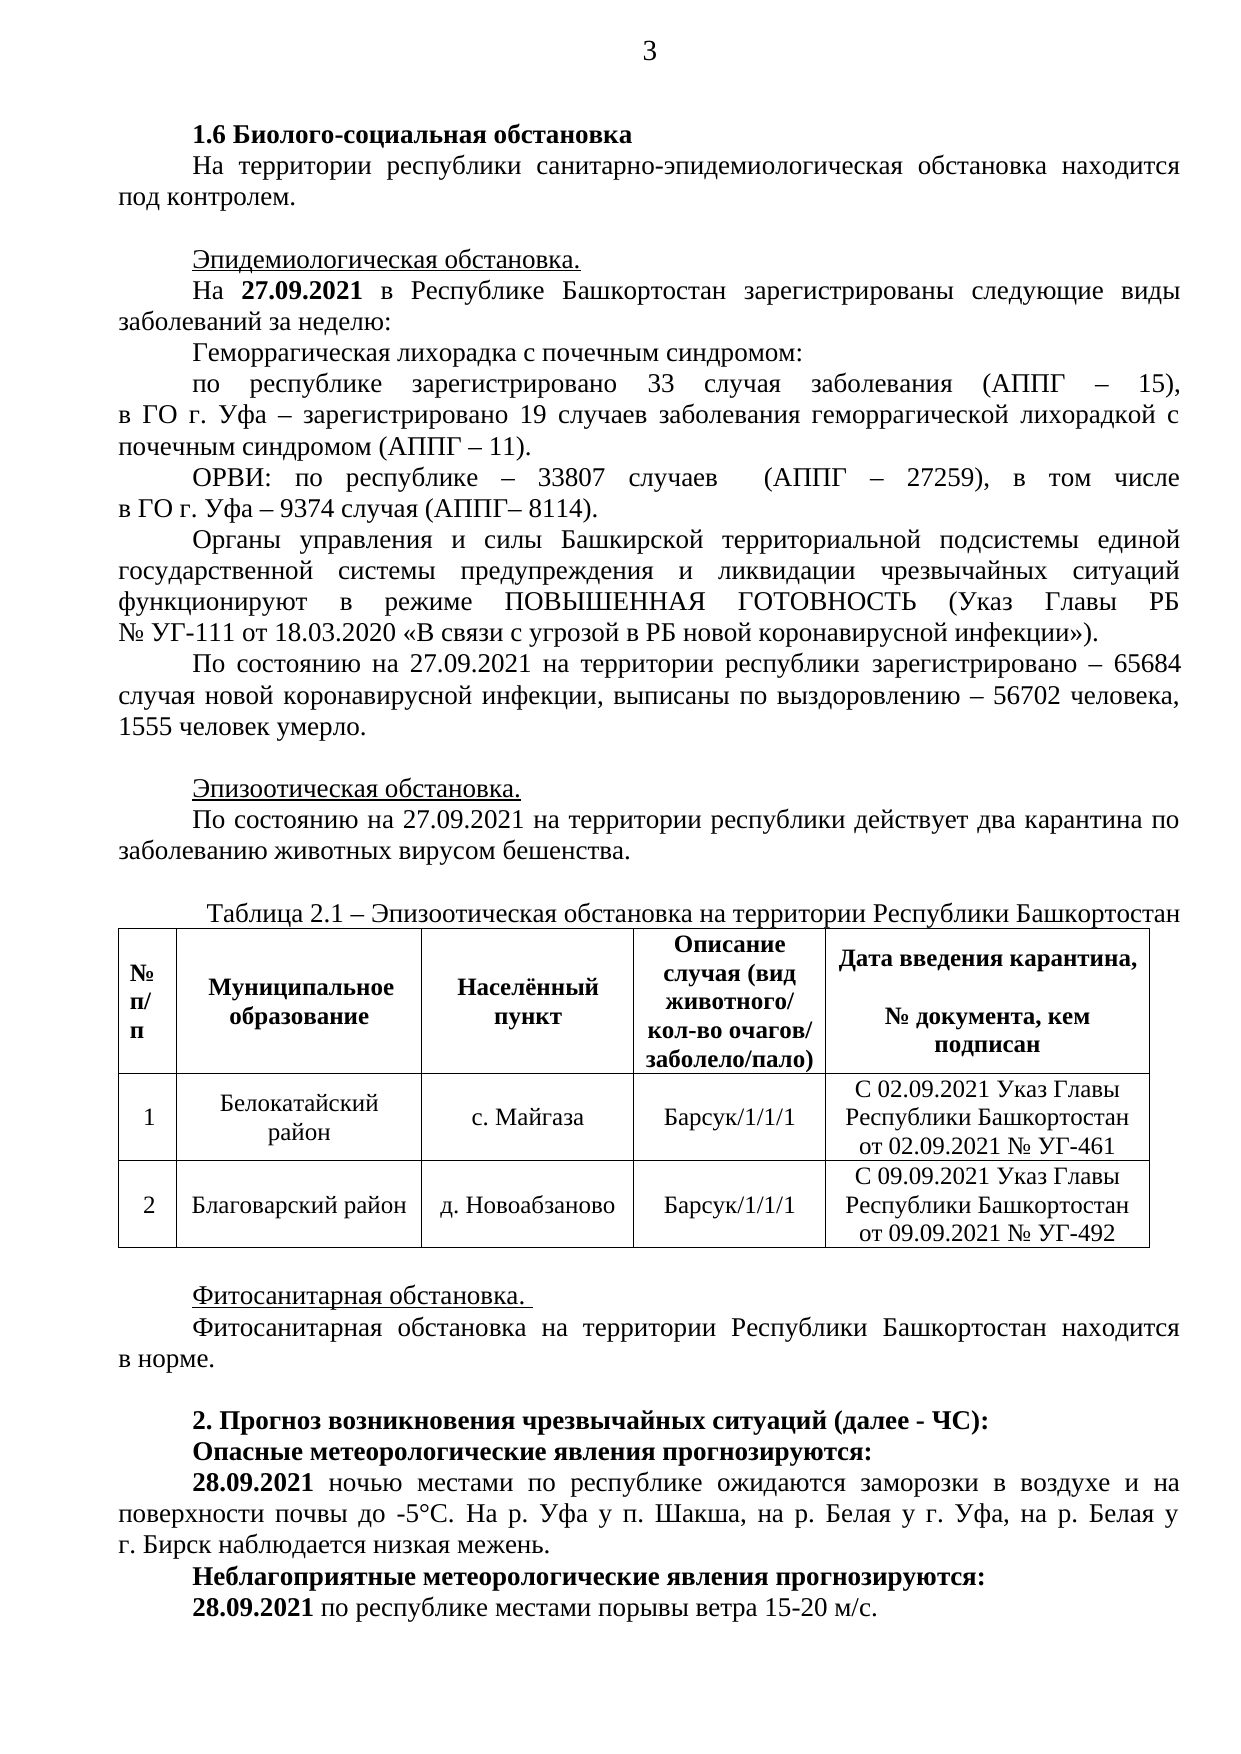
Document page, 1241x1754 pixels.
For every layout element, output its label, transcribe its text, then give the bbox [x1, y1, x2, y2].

table_cell Барсук/1/1/1 [634, 1161, 825, 1247]
table_cell д. Новоабзаново [422, 1161, 633, 1247]
text 28.09.2021 ночью местами по республике ожидаются заморозки в воздухе и на поверхности почвы до -5°С. На р. Уфа у п. Шакша, на р. Белая у г. Уфа, на р. Белая у г. Бирск наблюдается низкая межень. [118, 1466, 1181, 1560]
text 28.09.2021 по республике местами порывы ветра 15-20 м/с. [118, 1591, 1181, 1622]
text Фитосанитарная обстановка на территории Республики Башкортостан находится в норме. [118, 1311, 1181, 1373]
table_cell 2 [119, 1161, 176, 1247]
text ОРВИ: по республике – 33807 случаев (АППГ – 27259), в том числе в ГО г. Уфа – 9374 случая (АППГ– 8114). [118, 461, 1181, 523]
table_cell с. Майгаза [422, 1074, 633, 1160]
text Эпидемиологическая обстановка. [118, 243, 1181, 274]
text 2. Прогноз возникновения чрезвычайных ситуаций (далее - ЧС): [118, 1404, 1181, 1435]
table_header Дата введения карантина, № документа, кем подписан [826, 929, 1149, 1073]
table_cell 1 [119, 1074, 176, 1160]
text 1.6 Биолого-социальная обстановка [118, 118, 1181, 149]
text Эпизоотическая обстановка. [118, 772, 1181, 803]
text На территории республики санитарно-эпидемиологическая обстановка находится под контролем. [118, 149, 1181, 212]
table_header Муниципальное образование [177, 929, 421, 1073]
table_cell Белокатайский район [177, 1074, 421, 1160]
table_cell С 09.09.2021 Указ Главы Республики Башкортостан от 09.09.2021 № УГ-492 [826, 1161, 1149, 1247]
text Геморрагическая лихорадка с почечным синдромом: [118, 336, 1181, 367]
text Таблица 2.1 – Эпизоотическая обстановка на территории Республики Башкортостан [118, 897, 1181, 928]
table_header № п/п [119, 929, 176, 1073]
text По состоянию на 27.09.2021 на территории республики действует два карантина по заболеванию животных вирусом бешенства. [118, 803, 1181, 866]
text Неблагоприятные метеорологические явления прогнозируются: [118, 1560, 1181, 1591]
table_cell Барсук/1/1/1 [634, 1074, 825, 1160]
table_header Описание случая (вид животного/ кол-во очагов/ заболело/пало) [634, 929, 825, 1073]
table_cell Благоварский район [177, 1161, 421, 1247]
text Органы управления и силы Башкирской территориальной подсистемы единой государственной системы предупреждения и ликвидации чрезвычайных ситуаций функционируют в режиме ПОВЫШЕННАЯ ГОТОВНОСТЬ (Указ Главы РБ № УГ-111 от 18.03.2020 «В связи с угрозой в РБ новой коронавирусной инфекции»). [118, 523, 1181, 648]
text Опасные метеорологические явления прогнозируются: [118, 1435, 1181, 1466]
text По состоянию на 27.09.2021 на территории республики зарегистрировано – 65684 случая новой коронавирусной инфекции, выписаны по выздоровлению – 56702 человека, 1555 человек умерло. [118, 648, 1181, 741]
text Фитосанитарная обстановка. [118, 1279, 1181, 1311]
text На 27.09.2021 в Республике Башкортостан зарегистрированы следующие виды заболеваний за неделю: [118, 274, 1181, 336]
text по республике зарегистрировано 33 случая заболевания (АППГ – 15), в ГО г. Уфа – зарегистрировано 19 случаев заболевания геморрагической лихорадкой с почечным синдромом (АППГ – 11). [118, 367, 1181, 461]
table_cell С 02.09.2021 Указ Главы Республики Башкортостан от 02.09.2021 № УГ-461 [826, 1074, 1149, 1160]
table_header Населённый пункт [422, 929, 633, 1073]
